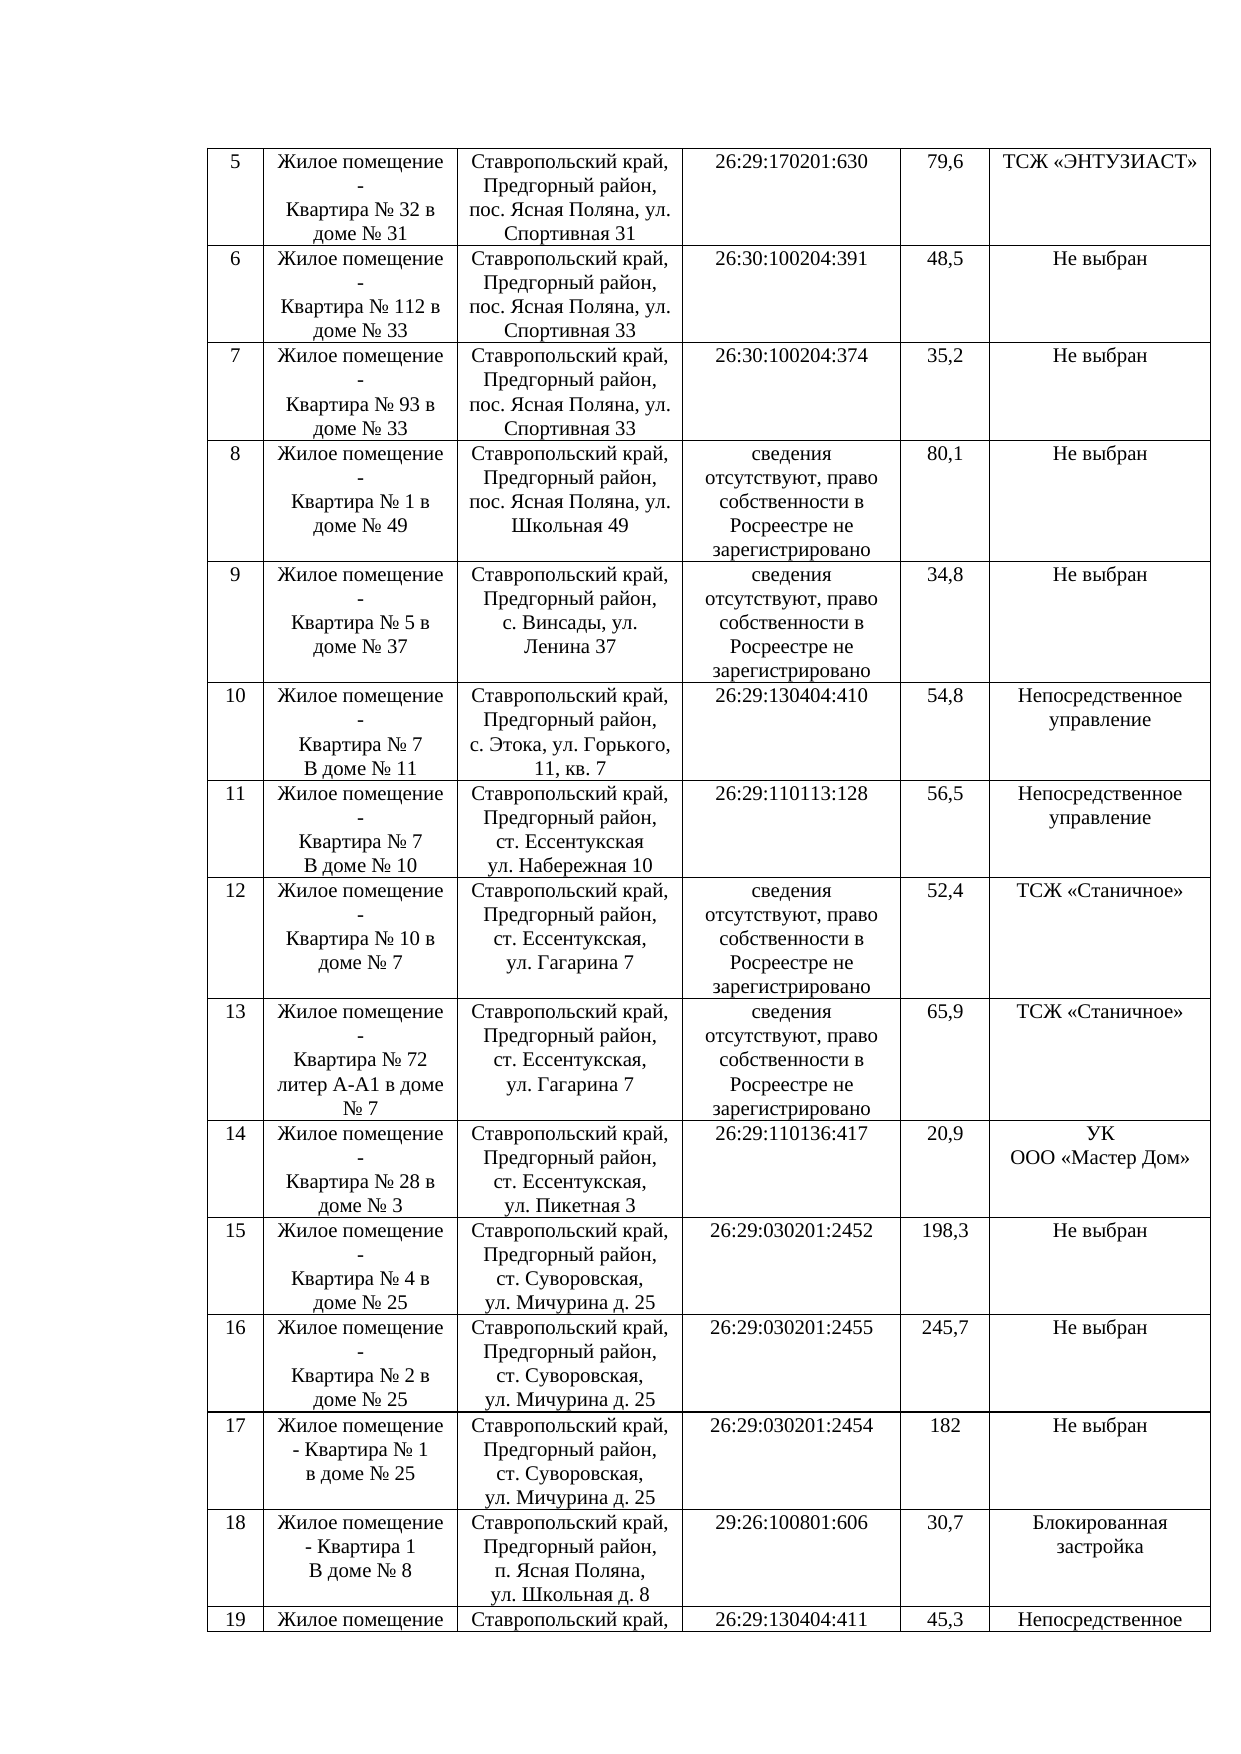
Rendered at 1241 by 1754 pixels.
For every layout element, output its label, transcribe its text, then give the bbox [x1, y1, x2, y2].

table_cell Жилое помещение - Квартира № 2 в доме № 25 [264, 1315, 457, 1411]
table_cell УК ООО «Мастер Дом» [990, 1121, 1210, 1217]
table_cell Не выбран [990, 1413, 1210, 1509]
table_cell Жилое помещение - Квартира № 4 в доме № 25 [264, 1218, 457, 1314]
table_cell Не выбран [990, 441, 1210, 561]
table_cell 18 [208, 1510, 263, 1606]
table_cell 15 [208, 1218, 263, 1314]
table_cell 79,6 [901, 149, 989, 245]
table_cell 26:29:170201:630 [683, 149, 900, 245]
table_cell 35,2 [901, 343, 989, 439]
table_cell Жилое помещение - Квартира № 1 в доме № 49 [264, 441, 457, 561]
table_cell сведения отсутствуют, право собственности в Росреестре не зарегистрировано [683, 562, 900, 682]
table_cell Жилое помещение - Квартира № 28 в доме № 3 [264, 1121, 457, 1217]
table_cell Блокированная застройка [990, 1510, 1210, 1606]
table_cell Не выбран [990, 1218, 1210, 1314]
table_cell 16 [208, 1315, 263, 1411]
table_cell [458, 1607, 682, 1631]
table_cell Ставропольский край, Предгорный район, пос. Ясная Поляна, ул. Спортивная 33 [458, 343, 682, 439]
table_cell сведения отсутствуют, право собственности в Росреестре не зарегистрировано [683, 441, 900, 561]
table_cell 17 [208, 1413, 263, 1509]
table_cell Жилое помещение - Квартира 1 В доме № 8 [264, 1510, 457, 1606]
table_cell Жилое помещение - Квартира № 93 в доме № 33 [264, 343, 457, 439]
table_cell ТСЖ «Станичное» [990, 999, 1210, 1119]
table_cell 65,9 [901, 999, 989, 1119]
table_cell Жилое помещение - Квартира № 10 в доме № 7 [264, 878, 457, 998]
table_cell Ставропольский край, Предгорный район, с. Винсады, ул. Ленина 37 [458, 562, 682, 682]
table_cell 29:26:100801:606 [683, 1510, 900, 1606]
table_cell 52,4 [901, 878, 989, 998]
table_cell 7 [208, 343, 263, 439]
table_cell 8 [208, 441, 263, 561]
table_cell Жилое помещение - Квартира № 32 в доме № 31 [264, 149, 457, 245]
table_cell 80,1 [901, 441, 989, 561]
table_cell Ставропольский край, Предгорный район, ст. Ессентукская, ул. Гагарина 7 [458, 878, 682, 998]
table_cell 19 [208, 1607, 263, 1631]
table_cell Не выбран [990, 246, 1210, 342]
table_cell 30,7 [901, 1510, 989, 1606]
table_cell Непосредственное управление [990, 683, 1210, 779]
table_cell 48,5 [901, 246, 989, 342]
table_cell 10 [208, 683, 263, 779]
table_cell 34,8 [901, 562, 989, 682]
table_cell ТСЖ «Станичное» [990, 878, 1210, 998]
table_cell Жилое помещение - Квартира № 72 литер А-А1 в доме № 7 [264, 999, 457, 1119]
table_cell Жилое помещение - Квартира № 7 В доме № 10 [264, 781, 457, 877]
table_cell 12 [208, 878, 263, 998]
table_cell 26:30:100204:374 [683, 343, 900, 439]
table_cell Ставропольский край, Предгорный район, п. Ясная Поляна, ул. Школьная д. 8 [458, 1510, 682, 1606]
table_cell Ставропольский край, Предгорный район, ст. Ессентукская, ул. Гагарина 7 [458, 999, 682, 1119]
table_cell 26:29:030201:2455 [683, 1315, 900, 1411]
table_cell Ставропольский край, Предгорный район, ст. Ессентукская ул. Набережная 10 [458, 781, 682, 877]
table_cell Ставропольский край, Предгорный район, с. Этока, ул. Горького, 11, кв. 7 [458, 683, 682, 779]
table_cell Ставропольский край, Предгорный район, ст. Суворовская, ул. Мичурина д. 25 [458, 1218, 682, 1314]
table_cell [458, 149, 682, 245]
table_cell ТСЖ «ЭНТУЗИАСТ» [990, 149, 1210, 245]
table_cell Ставропольский край, Предгорный район, ст. Суворовская, ул. Мичурина д. 25 [458, 1413, 682, 1509]
table_cell Непосредственное управление [990, 781, 1210, 877]
table_cell 182 [901, 1413, 989, 1509]
table_cell Не выбран [990, 343, 1210, 439]
table_cell 45,3 [901, 1607, 989, 1631]
table_cell сведения отсутствуют, право собственности в Росреестре не зарегистрировано [683, 999, 900, 1119]
table_cell Жилое помещение - Квартира № 1 в доме № 25 [264, 1413, 457, 1509]
table_cell 26:29:130404:411 [683, 1607, 900, 1631]
table_cell Не выбран [990, 562, 1210, 682]
table_cell 26:29:130404:410 [683, 683, 900, 779]
table_cell Жилое помещение - Квартира № 7 В доме № 11 [264, 683, 457, 779]
table_cell 26:29:030201:2454 [683, 1413, 900, 1509]
table_cell 56,5 [901, 781, 989, 877]
table_cell 14 [208, 1121, 263, 1217]
table_cell 5 [208, 149, 263, 245]
table_cell 54,8 [901, 683, 989, 779]
table_cell 245,7 [901, 1315, 989, 1411]
table_cell 9 [208, 562, 263, 682]
table_cell 26:29:110136:417 [683, 1121, 900, 1217]
table_cell Жилое помещение - Квартира № 5 в доме № 37 [264, 562, 457, 682]
table_cell Не выбран [990, 1315, 1210, 1411]
table_cell 26:29:030201:2452 [683, 1218, 900, 1314]
table_cell Ставропольский край, Предгорный район, пос. Ясная Поляна, ул. Школьная 49 [458, 441, 682, 561]
table_cell 6 [208, 246, 263, 342]
table_cell 13 [208, 999, 263, 1119]
table_cell 26:30:100204:391 [683, 246, 900, 342]
table_cell Ставропольский край, Предгорный район, пос. Ясная Поляна, ул. Спортивная 33 [458, 246, 682, 342]
table_cell Жилое помещение - Квартира № 112 в доме № 33 [264, 246, 457, 342]
table_cell сведения отсутствуют, право собственности в Росреестре не зарегистрировано [683, 878, 900, 998]
table_cell Ставропольский край, Предгорный район, ст. Ессентукская, ул. Пикетная 3 [458, 1121, 682, 1217]
table_cell 11 [208, 781, 263, 877]
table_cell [990, 1607, 1210, 1631]
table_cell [264, 1607, 457, 1631]
table_cell 20,9 [901, 1121, 989, 1217]
table_cell 26:29:110113:128 [683, 781, 900, 877]
table_cell 198,3 [901, 1218, 989, 1314]
table_cell Ставропольский край, Предгорный район, ст. Суворовская, ул. Мичурина д. 25 [458, 1315, 682, 1411]
